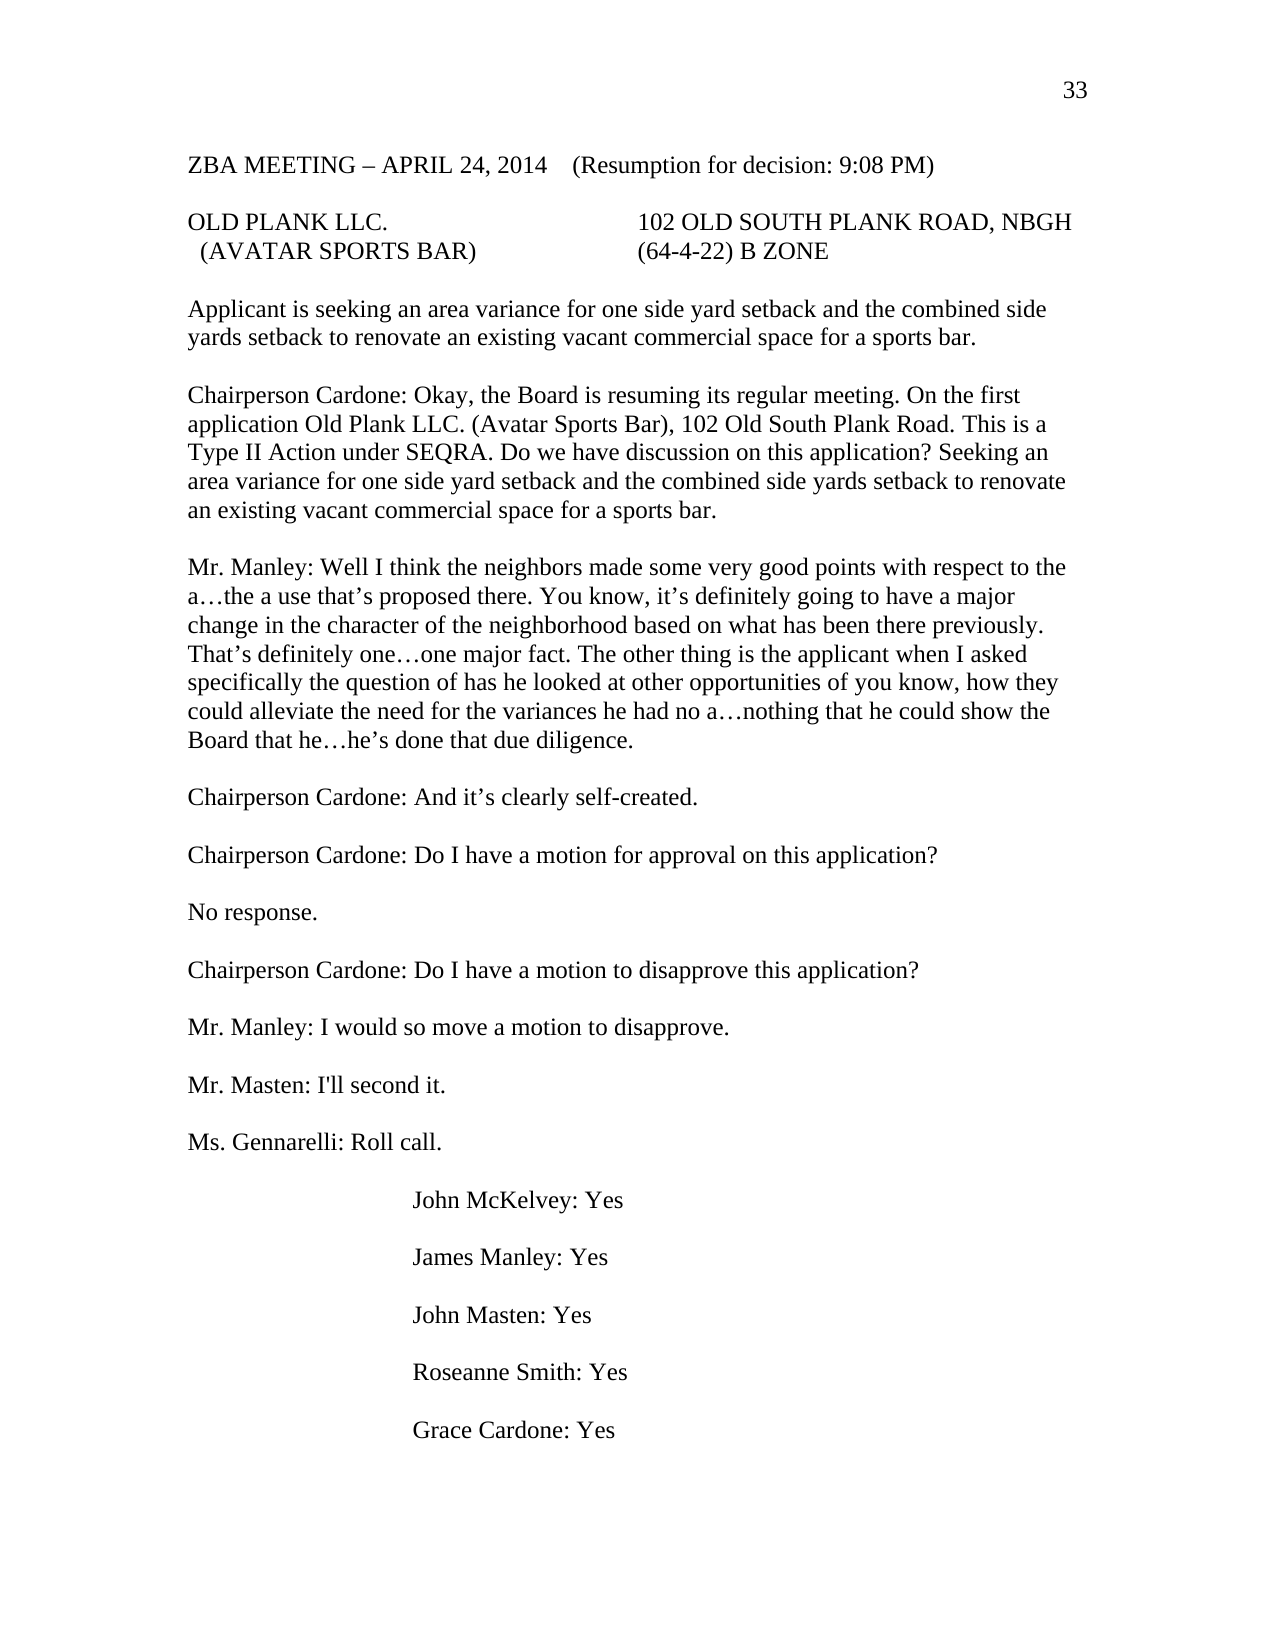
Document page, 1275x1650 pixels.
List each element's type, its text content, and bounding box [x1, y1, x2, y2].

text (AVATAR SPORTS BAR) (64-4-22) B ZONE [187, 236, 1087, 265]
text Chairperson Cardone: And it’s clearly self-created. [187, 782, 1087, 811]
text Chairperson Cardone: Okay, the Board is resuming its regular meeting. On the first application Old Plank LLC. (Avatar Sports Bar), 102 Old South Plank Road. This is a Type II Action under SEQRA. Do we have discussion on this application? Seeking an area variance for one side yard setback and the combined side yards setback to renovate an existing vacant commercial space for a sports bar. [187, 380, 1087, 524]
text Applicant is seeking an area variance for one side yard setback and the combined side yards setback to renovate an existing vacant commercial space for a sports bar. [187, 294, 1087, 351]
text OLD PLANK LLC. 102 OLD SOUTH PLANK ROAD, NBGH [187, 207, 1087, 236]
text Ms. Gennarelli: Roll call. [187, 1127, 1087, 1156]
text No response. [187, 897, 1087, 926]
text John McKelvey: Yes [187, 1185, 1087, 1214]
text ZBA MEETING – APRIL 24, 2014 (Resumption for decision: 9:08 PM) [187, 150, 1050, 179]
text Chairperson Cardone: Do I have a motion for approval on this application? [187, 840, 1087, 869]
text Mr. Masten: I'll second it. [187, 1070, 1087, 1099]
text Roseanne Smith: Yes [187, 1357, 1087, 1386]
text Mr. Manley: I would so move a motion to disapprove. [187, 1012, 1087, 1041]
text John Masten: Yes [187, 1300, 1087, 1329]
text Grace Cardone: Yes [187, 1415, 1087, 1444]
text James Manley: Yes [187, 1242, 1087, 1271]
text Mr. Manley: Well I think the neighbors made some very good points with respect to the a…the a use that’s proposed there. You know, it’s definitely going to have a major change in the character of the neighborhood based on what has been there previously. That’s definitely one…one major fact. The other thing is the applicant when I asked specifically the question of has he looked at other opportunities of you know, how they could alleviate the need for the variances he had no a…nothing that he could show the Board that he…he’s done that due diligence. [187, 552, 1087, 754]
text Chairperson Cardone: Do I have a motion to disapprove this application? [187, 955, 1087, 984]
